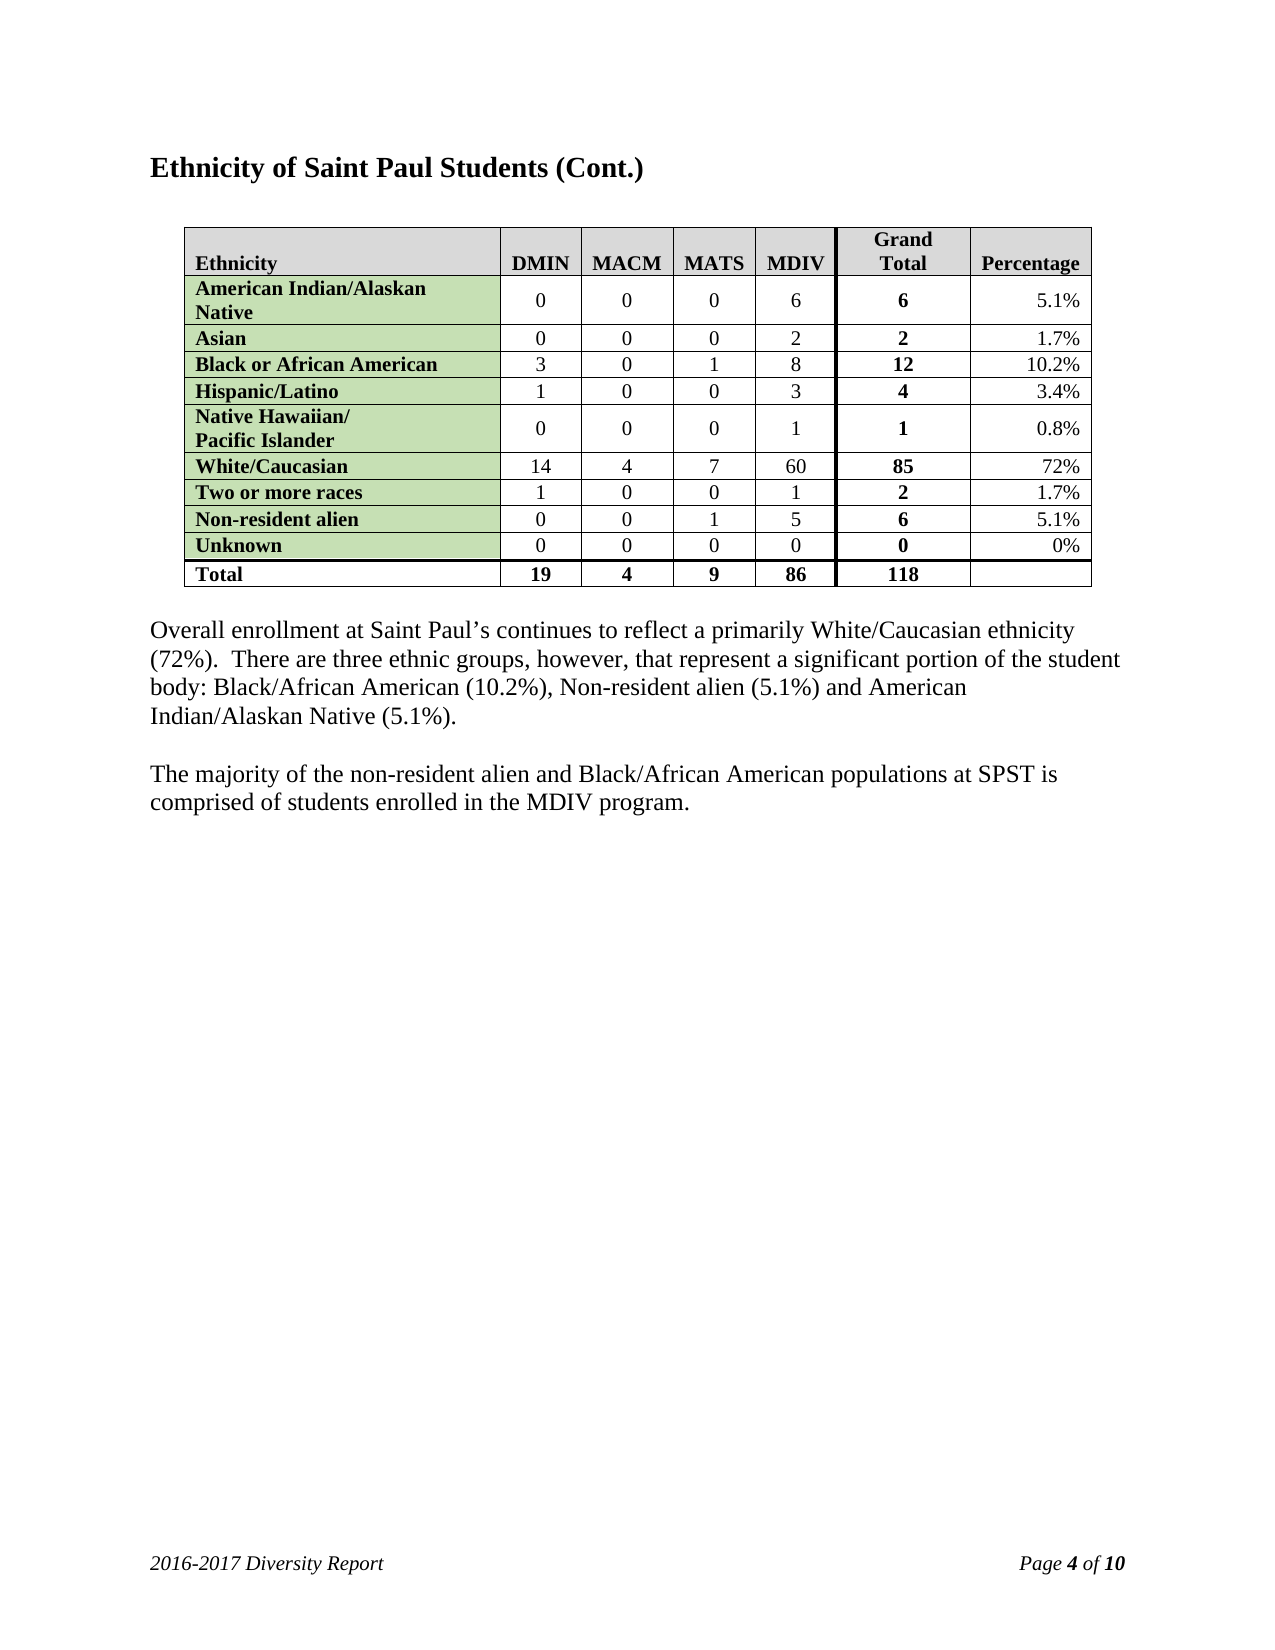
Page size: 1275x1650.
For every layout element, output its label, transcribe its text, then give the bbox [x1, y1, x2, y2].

table_cell 9 [674, 562, 755, 586]
table_cell 0 [582, 325, 673, 351]
table_cell 86 [756, 562, 834, 586]
table_cell Two or more races [185, 480, 500, 505]
table_cell 6 [838, 506, 970, 532]
table_cell 0 [756, 533, 834, 558]
table_cell 0 [582, 378, 673, 404]
table_cell 19 [501, 562, 581, 586]
table_cell 4 [582, 562, 673, 586]
table_cell 3 [501, 352, 581, 377]
table_cell American Indian/Alaskan Native [185, 276, 500, 324]
table_cell 1 [838, 405, 970, 452]
text Overall enrollment at Saint Paul’s continues to reflect a primarily White/Caucasian ethnicity (72%). There are three ethnic groups, however, that represent a significant portion of the student body: Black/African American (10.2%), Non-resident alien (5.1%) and American Indian/Alaskan Native (5.1%). [150, 615, 1125, 730]
table_cell 1 [674, 352, 755, 377]
table_cell White/Caucasian [185, 453, 500, 479]
table_cell 60 [756, 453, 834, 479]
table_cell 0 [674, 378, 755, 404]
table_cell 1 [674, 506, 755, 532]
table_cell Black or African American [185, 352, 500, 377]
table_cell 3.4% [971, 378, 1091, 404]
table_cell 85 [838, 453, 970, 479]
table_header Percentage [971, 228, 1091, 275]
table_cell 8 [756, 352, 834, 377]
table_header MACM [582, 228, 673, 275]
table_cell 5 [756, 506, 834, 532]
table_cell 0 [501, 506, 581, 532]
table_cell 0 [582, 506, 673, 532]
table_cell 0 [674, 276, 755, 324]
table_cell 0% [971, 533, 1091, 558]
table_cell [971, 562, 1091, 586]
table_cell 0 [501, 533, 581, 558]
table_cell 10.2% [971, 352, 1091, 377]
table_cell 2 [756, 325, 834, 351]
table_header DMIN [501, 228, 581, 275]
table_cell 1 [756, 480, 834, 505]
table_cell 6 [838, 276, 970, 324]
table_cell 6 [756, 276, 834, 324]
table_cell 1 [756, 405, 834, 452]
table_cell 0 [674, 405, 755, 452]
table_cell 4 [582, 453, 673, 479]
table_cell 0 [501, 405, 581, 452]
table_cell 2 [838, 325, 970, 351]
table_cell 1.7% [971, 325, 1091, 351]
table_cell 0 [674, 533, 755, 558]
table_cell Total [185, 562, 500, 586]
table_cell 0 [582, 533, 673, 558]
text Ethnicity of Saint Paul Students (Cont.) [150, 150, 1125, 183]
table_cell Hispanic/Latino [185, 378, 500, 404]
table_cell 0 [582, 480, 673, 505]
table_cell 14 [501, 453, 581, 479]
table_cell Asian [185, 325, 500, 351]
table_cell 118 [838, 562, 970, 586]
table_cell 0 [501, 325, 581, 351]
table_cell 0 [674, 480, 755, 505]
table_cell 1 [501, 378, 581, 404]
table_cell Native Hawaiian/ Pacific Islander [185, 405, 500, 452]
table_cell 7 [674, 453, 755, 479]
table_cell 2 [838, 480, 970, 505]
table_cell Unknown [185, 533, 500, 558]
table_cell 0.8% [971, 405, 1091, 452]
table_cell 5.1% [971, 506, 1091, 532]
table_header Ethnicity [185, 228, 500, 275]
table_header Grand Total [838, 228, 970, 275]
table_cell 0 [582, 276, 673, 324]
table_header MATS [674, 228, 755, 275]
table_cell Non-resident alien [185, 506, 500, 532]
table_cell 0 [674, 325, 755, 351]
table_cell 5.1% [971, 276, 1091, 324]
table_cell 4 [838, 378, 970, 404]
table_cell 0 [501, 276, 581, 324]
text The majority of the non-resident alien and Black/African American populations at SPST is comprised of students enrolled in the MDIV program. [150, 759, 1125, 816]
table_cell 1.7% [971, 480, 1091, 505]
table_cell 0 [582, 352, 673, 377]
table_cell 3 [756, 378, 834, 404]
table_cell 72% [971, 453, 1091, 479]
table_cell 1 [501, 480, 581, 505]
table_cell 0 [838, 533, 970, 558]
table_cell 12 [838, 352, 970, 377]
table_header MDIV [756, 228, 834, 275]
table_cell 0 [582, 405, 673, 452]
